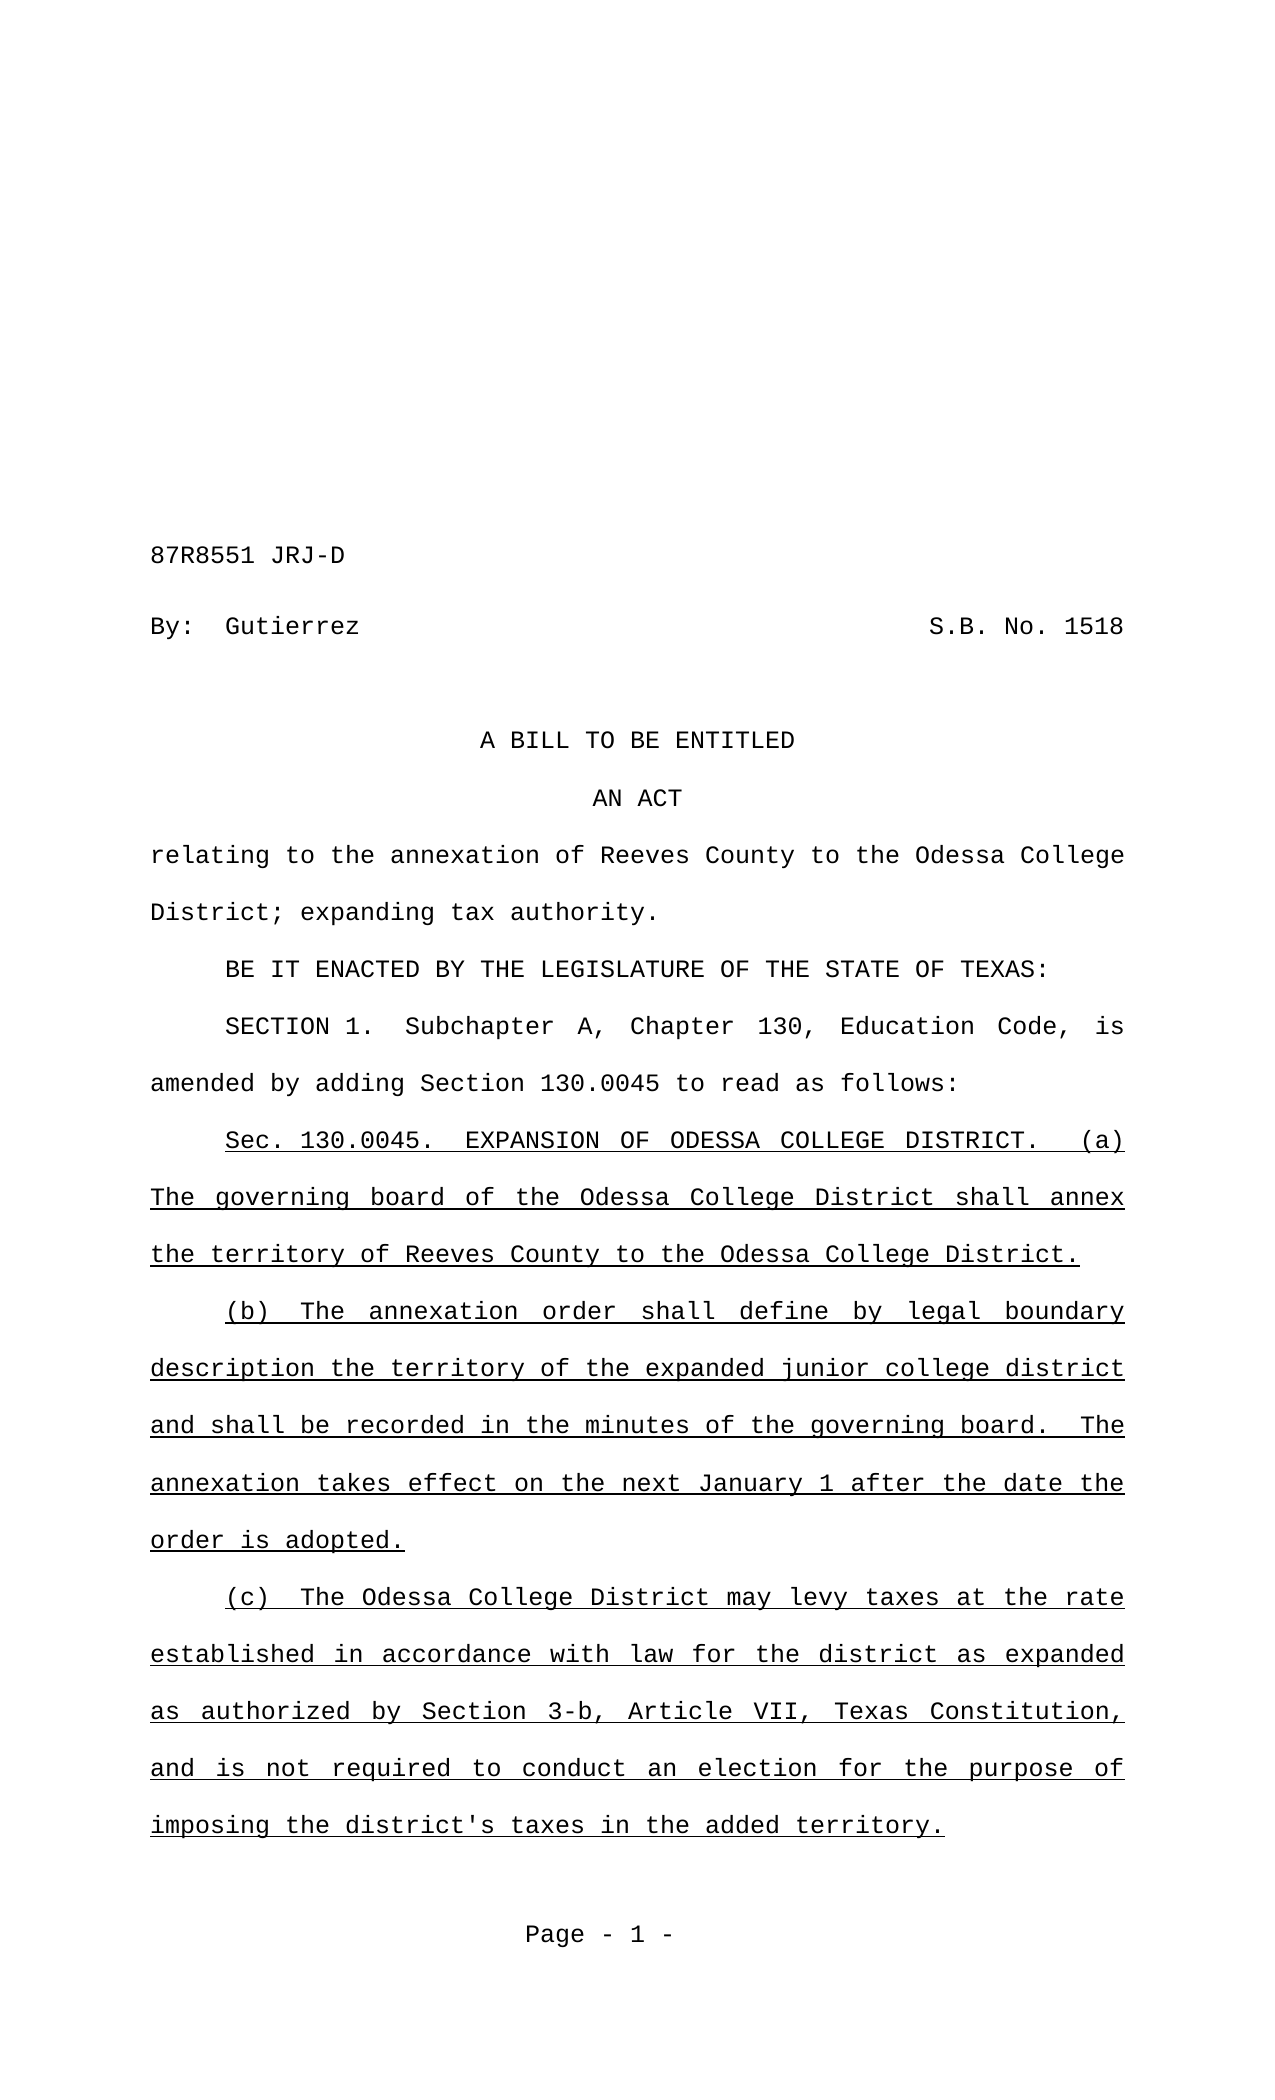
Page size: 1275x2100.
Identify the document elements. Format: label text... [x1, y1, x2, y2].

text (c) The Odessa College District may levy taxes at the rate established in accordance with law for the district as expanded as authorized by Section 3-b, Article VII, Texas Constitution, and is not required to conduct an election for the purpose of imposing the district's taxes in the added territory. [150, 1666, 1125, 1722]
text Sec. 130.0045. EXPANSION OF ODESSA COLLEGE DISTRICT. (a) The governing board of the Odessa College District shall annex the territory of Reeves County to the Odessa College District. [150, 1127, 1125, 1208]
text BE IT ENACTED BY THE LEGISLATURE OF THE STATE OF TEXAS: [150, 956, 1125, 985]
text AN ACT [150, 785, 1125, 813]
text (c) The Odessa College District may levy taxes at the rate established in accordance with law for the district as expanded as authorized by Section 3-b, Article VII, Texas Constitution, and is not required to conduct an election for the purpose of imposing the district's taxes in the added territory. [150, 1584, 1125, 1665]
text (c) The Odessa College District may levy taxes at the rate established in accordance with law for the district as expanded as authorized by Section 3-b, Article VII, Texas Constitution, and is not required to conduct an election for the purpose of imposing the district's taxes in the added territory. [150, 1723, 1125, 1779]
text 87R8551 JRJ-D [150, 542, 1125, 571]
text A BILL TO BE ENTITLED [150, 728, 1125, 756]
text By: Gutierrez S.B. No. 1518 [150, 614, 1125, 642]
text (b) The annexation order shall define by legal boundary description the territory of the expanded junior college district and shall be recorded in the minutes of the governing board. The annexation takes effect on the next January 1 after the date the order is adopted. [150, 1381, 1125, 1436]
text SECTION 1. Subchapter A, Chapter 130, Education Code, is amended by adding Section 130.0045 to read as follows: [150, 1013, 1125, 1099]
text (b) The annexation order shall define by legal boundary description the territory of the expanded junior college district and shall be recorded in the minutes of the governing board. The annexation takes effect on the next January 1 after the date the order is adopted. [150, 1495, 1125, 1556]
text relating to the annexation of Reeves County to the Odessa College District; expanding tax authority. [150, 842, 1125, 928]
text (b) The annexation order shall define by legal boundary description the territory of the expanded junior college district and shall be recorded in the minutes of the governing board. The annexation takes effect on the next January 1 after the date the order is adopted. [150, 1299, 1125, 1379]
text (c) The Odessa College District may levy taxes at the rate established in accordance with law for the district as expanded as authorized by Section 3-b, Article VII, Texas Constitution, and is not required to conduct an election for the purpose of imposing the district's taxes in the added territory. [150, 1780, 1125, 1841]
text (b) The annexation order shall define by legal boundary description the territory of the expanded junior college district and shall be recorded in the minutes of the governing board. The annexation takes effect on the next January 1 after the date the order is adopted. [150, 1438, 1125, 1493]
text Sec. 130.0045. EXPANSION OF ODESSA COLLEGE DISTRICT. (a) The governing board of the Odessa College District shall annex the territory of Reeves County to the Odessa College District. [150, 1210, 1125, 1270]
